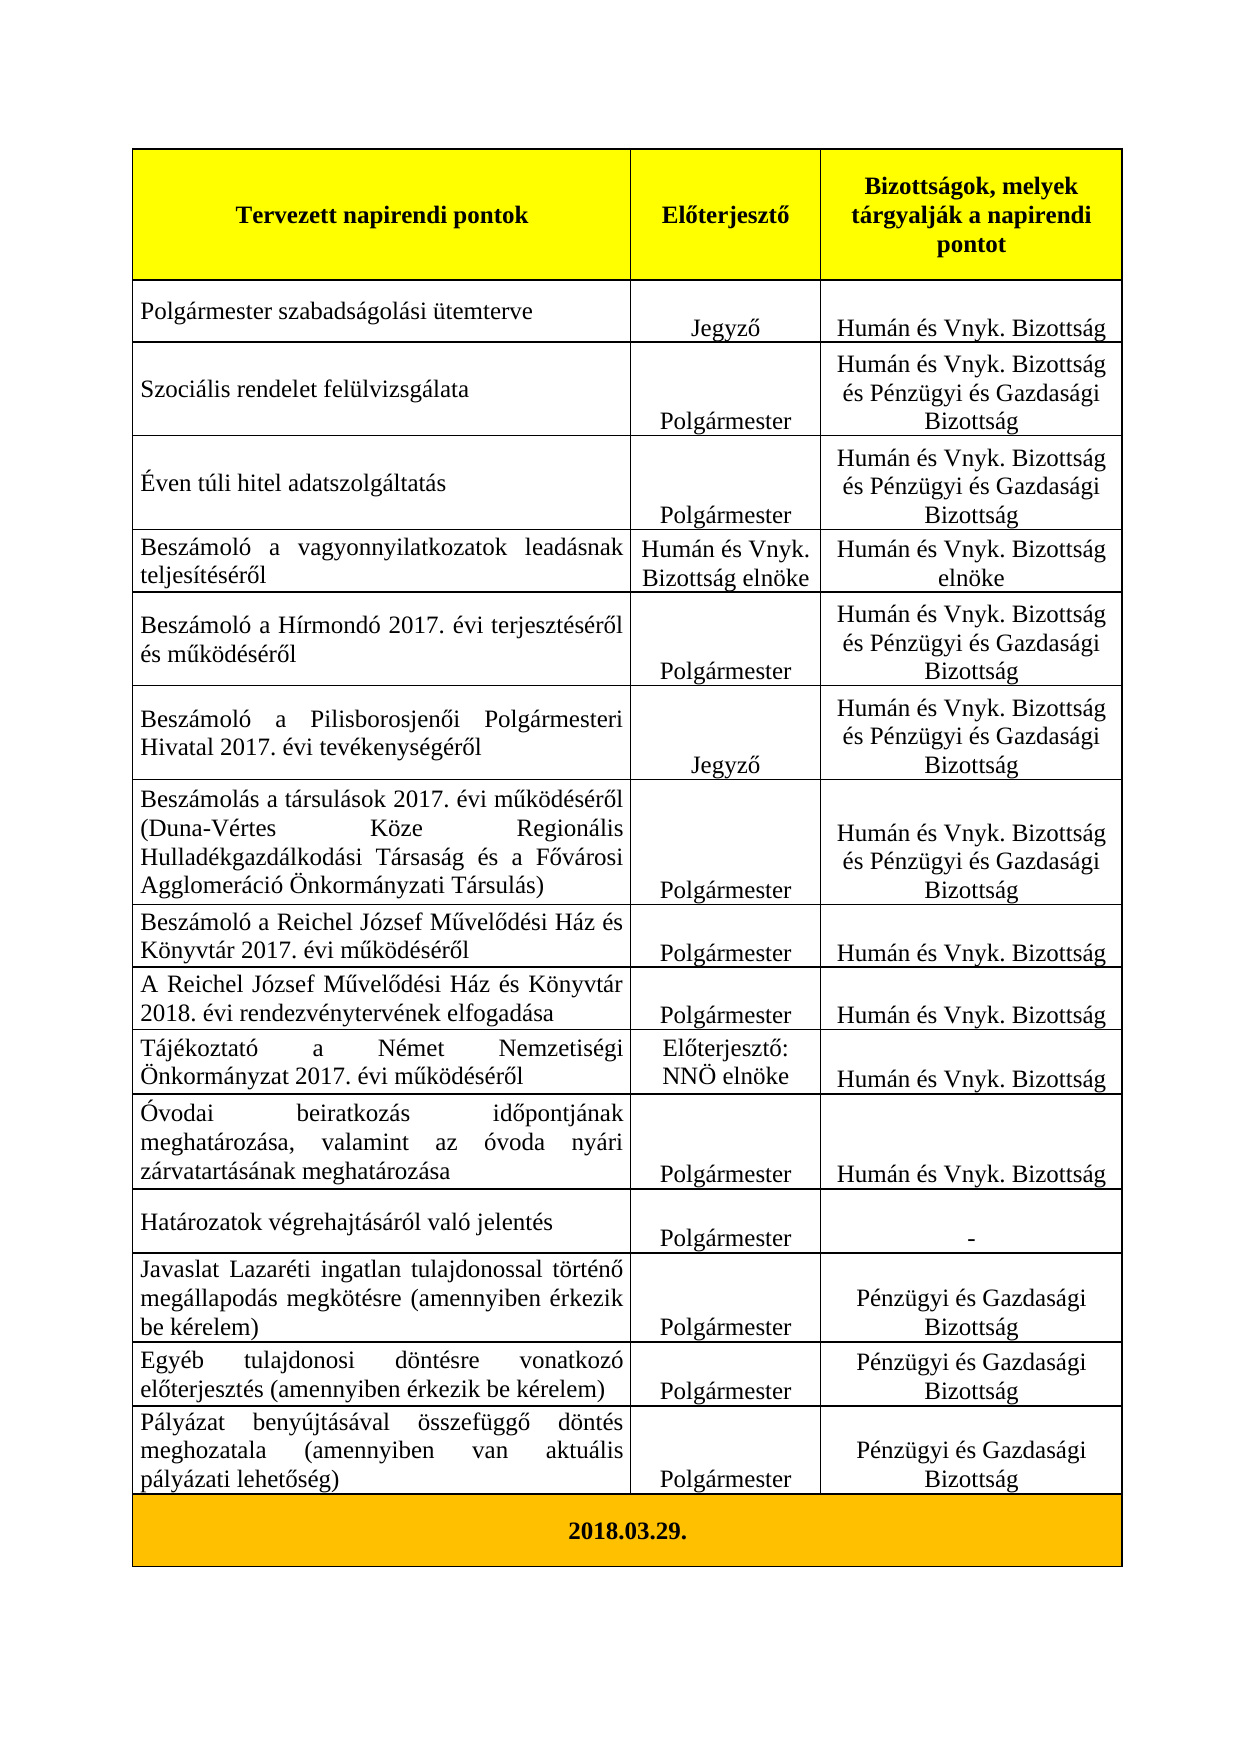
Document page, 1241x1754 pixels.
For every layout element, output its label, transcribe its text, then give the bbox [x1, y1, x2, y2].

table_cell Polgármester [631, 1407, 820, 1493]
table_cell Polgármester [631, 343, 820, 435]
table_cell Humán és Vnyk. Bizottság [821, 1095, 1121, 1188]
table_cell Határozatok végrehajtásáról való jelentés [133, 1190, 630, 1252]
table_cell 2018.03.29. [133, 1495, 1121, 1566]
table_cell Beszámoló a Pilisborosjenői Polgármesteri Hivatal 2017. évi tevékenységéről [133, 686, 630, 779]
table_cell Humán és Vnyk. Bizottság és Pénzügyi és Gazdasági Bizottság [821, 686, 1121, 779]
table_cell Jegyző [631, 281, 820, 341]
table_cell Előterjesztő: NNÖ elnöke [631, 1030, 820, 1093]
table_cell Polgármester [631, 1095, 820, 1188]
table_cell Humán és Vnyk. Bizottság és Pénzügyi és Gazdasági Bizottság [821, 593, 1121, 685]
table_cell Polgármester [631, 1254, 820, 1341]
table_cell A Reichel József Művelődési Ház és Könyvtár 2018. évi rendezvénytervének elfogadása [133, 968, 630, 1029]
table_cell Jegyző [631, 686, 820, 779]
table_cell Pénzügyi és Gazdasági Bizottság [821, 1343, 1121, 1405]
table_cell Polgármester [631, 436, 820, 529]
table_cell Humán és Vnyk. Bizottság [821, 281, 1121, 341]
table_cell Humán és Vnyk. Bizottság elnöke [821, 530, 1121, 591]
table_cell Humán és Vnyk. Bizottság [821, 905, 1121, 966]
table_cell Polgármester [631, 780, 820, 904]
table_cell Humán és Vnyk. Bizottság [821, 1030, 1121, 1093]
table_cell Humán és Vnyk. Bizottság és Pénzügyi és Gazdasági Bizottság [821, 343, 1121, 435]
table_cell Pénzügyi és Gazdasági Bizottság [821, 1407, 1121, 1493]
table_header Tervezett napirendi pontok [133, 150, 630, 279]
table_cell Éven túli hitel adatszolgáltatás [133, 436, 630, 529]
table_cell Javaslat Lazaréti ingatlan tulajdonossal történő megállapodás megkötésre (amennyiben érkezik be kérelem) [133, 1254, 630, 1341]
table_cell Humán és Vnyk. Bizottság és Pénzügyi és Gazdasági Bizottság [821, 436, 1121, 529]
table_cell Polgármester [631, 968, 820, 1029]
table_cell Beszámoló a Hírmondó 2017. évi terjesztéséről és működéséről [133, 593, 630, 685]
table_cell - [821, 1190, 1121, 1252]
table_cell Polgármester szabadságolási ütemterve [133, 281, 630, 341]
table_header Előterjesztő [631, 150, 820, 279]
table_cell Egyéb tulajdonosi döntésre vonatkozó előterjesztés (amennyiben érkezik be kérelem) [133, 1343, 630, 1405]
table_cell Polgármester [631, 1343, 820, 1405]
table_cell Polgármester [631, 905, 820, 966]
table_cell Beszámoló a vagyonnyilatkozatok leadásnak teljesítéséről [133, 530, 630, 591]
table_cell Humán és Vnyk. Bizottság [821, 968, 1121, 1029]
table_cell Óvodai beiratkozás időpontjának meghatározása, valamint az óvoda nyári zárvatartásának meghatározása [133, 1095, 630, 1188]
table_cell Humán és Vnyk. Bizottság elnöke [631, 530, 820, 591]
table_header Bizottságok, melyek tárgyalják a napirendi pontot [821, 150, 1121, 279]
table_cell Tájékoztató a Német Nemzetiségi Önkormányzat 2017. évi működéséről [133, 1030, 630, 1093]
table_cell Pályázat benyújtásával összefüggő döntés meghozatala (amennyiben van aktuális pályázati lehetőség) [133, 1407, 630, 1493]
table_cell Polgármester [631, 1190, 820, 1252]
table_cell Pénzügyi és Gazdasági Bizottság [821, 1254, 1121, 1341]
table_cell Humán és Vnyk. Bizottság és Pénzügyi és Gazdasági Bizottság [821, 780, 1121, 904]
table_cell Beszámolás a társulások 2017. évi működéséről (Duna-Vértes Köze Regionális Hulladékgazdálkodási Társaság és a Fővárosi Agglomeráció Önkormányzati Társulás) [133, 780, 630, 904]
table_cell Polgármester [631, 593, 820, 685]
table_cell Beszámoló a Reichel József Művelődési Ház és Könyvtár 2017. évi működéséről [133, 905, 630, 966]
table_cell Szociális rendelet felülvizsgálata [133, 343, 630, 435]
